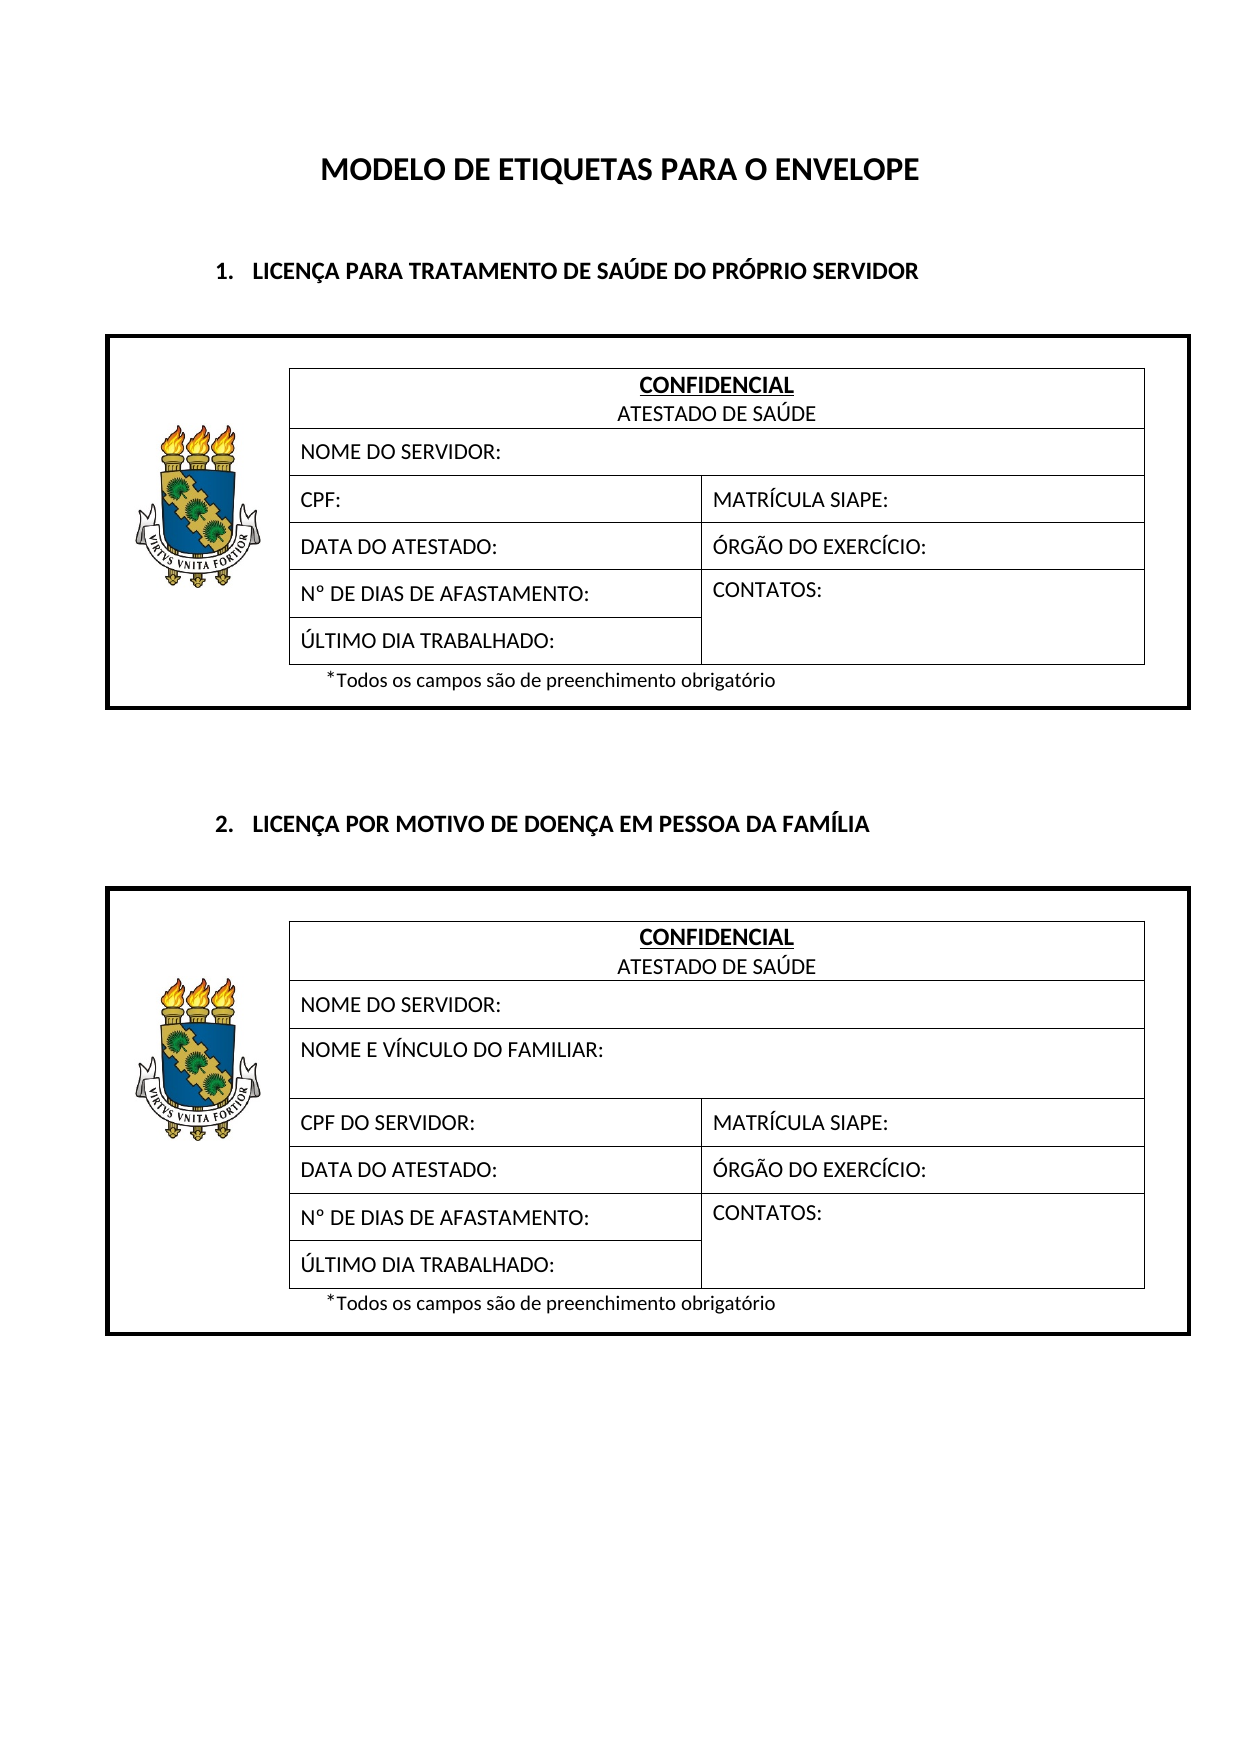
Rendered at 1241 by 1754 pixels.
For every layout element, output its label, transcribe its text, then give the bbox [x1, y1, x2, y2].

table_cell CPF DO SERVIDOR: [290, 1099, 701, 1146]
table_cell NOME DO SERVIDOR: [290, 981, 1144, 1027]
table_header CONFIDENCIAL ATESTADO DE SAÚDE [290, 922, 1144, 980]
picture [134, 423, 261, 588]
table_cell MATRÍCULA SIAPE: [702, 476, 1144, 522]
table_cell ÚLTIMO DIA TRABALHADO: [290, 1241, 701, 1287]
table_cell CONTATOS: [702, 570, 1144, 664]
list LICENÇA PARA TRATAMENTO DE SAÚDE DO PRÓPRIO SERVIDOR [215, 255, 1063, 286]
text *Todos os campos são de preenchimento obrigatório [325, 665, 1063, 693]
table_header CONFIDENCIAL ATESTADO DE SAÚDE [290, 369, 1144, 427]
table_cell Nº DE DIAS DE AFASTAMENTO: [290, 1194, 701, 1240]
table_cell ÓRGÃO DO EXERCÍCIO: [702, 523, 1144, 569]
table_cell ÓRGÃO DO EXERCÍCIO: [702, 1147, 1144, 1193]
picture [134, 976, 261, 1141]
text MODELO DE ETIQUETAS PARA O ENVELOPE [177, 148, 1063, 188]
table_cell MATRÍCULA SIAPE: [702, 1099, 1144, 1146]
table_cell ÚLTIMO DIA TRABALHADO: [290, 618, 701, 664]
table_cell CONTATOS: [702, 1194, 1144, 1287]
table_cell NOME DO SERVIDOR: [290, 429, 1144, 475]
table_cell DATA DO ATESTADO: [290, 1147, 701, 1193]
table_cell CPF: [290, 476, 701, 522]
table_cell NOME E VÍNCULO DO FAMILIAR: [290, 1029, 1144, 1098]
table_cell DATA DO ATESTADO: [290, 523, 701, 569]
text *Todos os campos são de preenchimento obrigatório [325, 1289, 1063, 1316]
list LICENÇA POR MOTIVO DE DOENÇA EM PESSOA DA FAMÍLIA [215, 808, 1063, 838]
table_cell Nº DE DIAS DE AFASTAMENTO: [290, 570, 701, 617]
